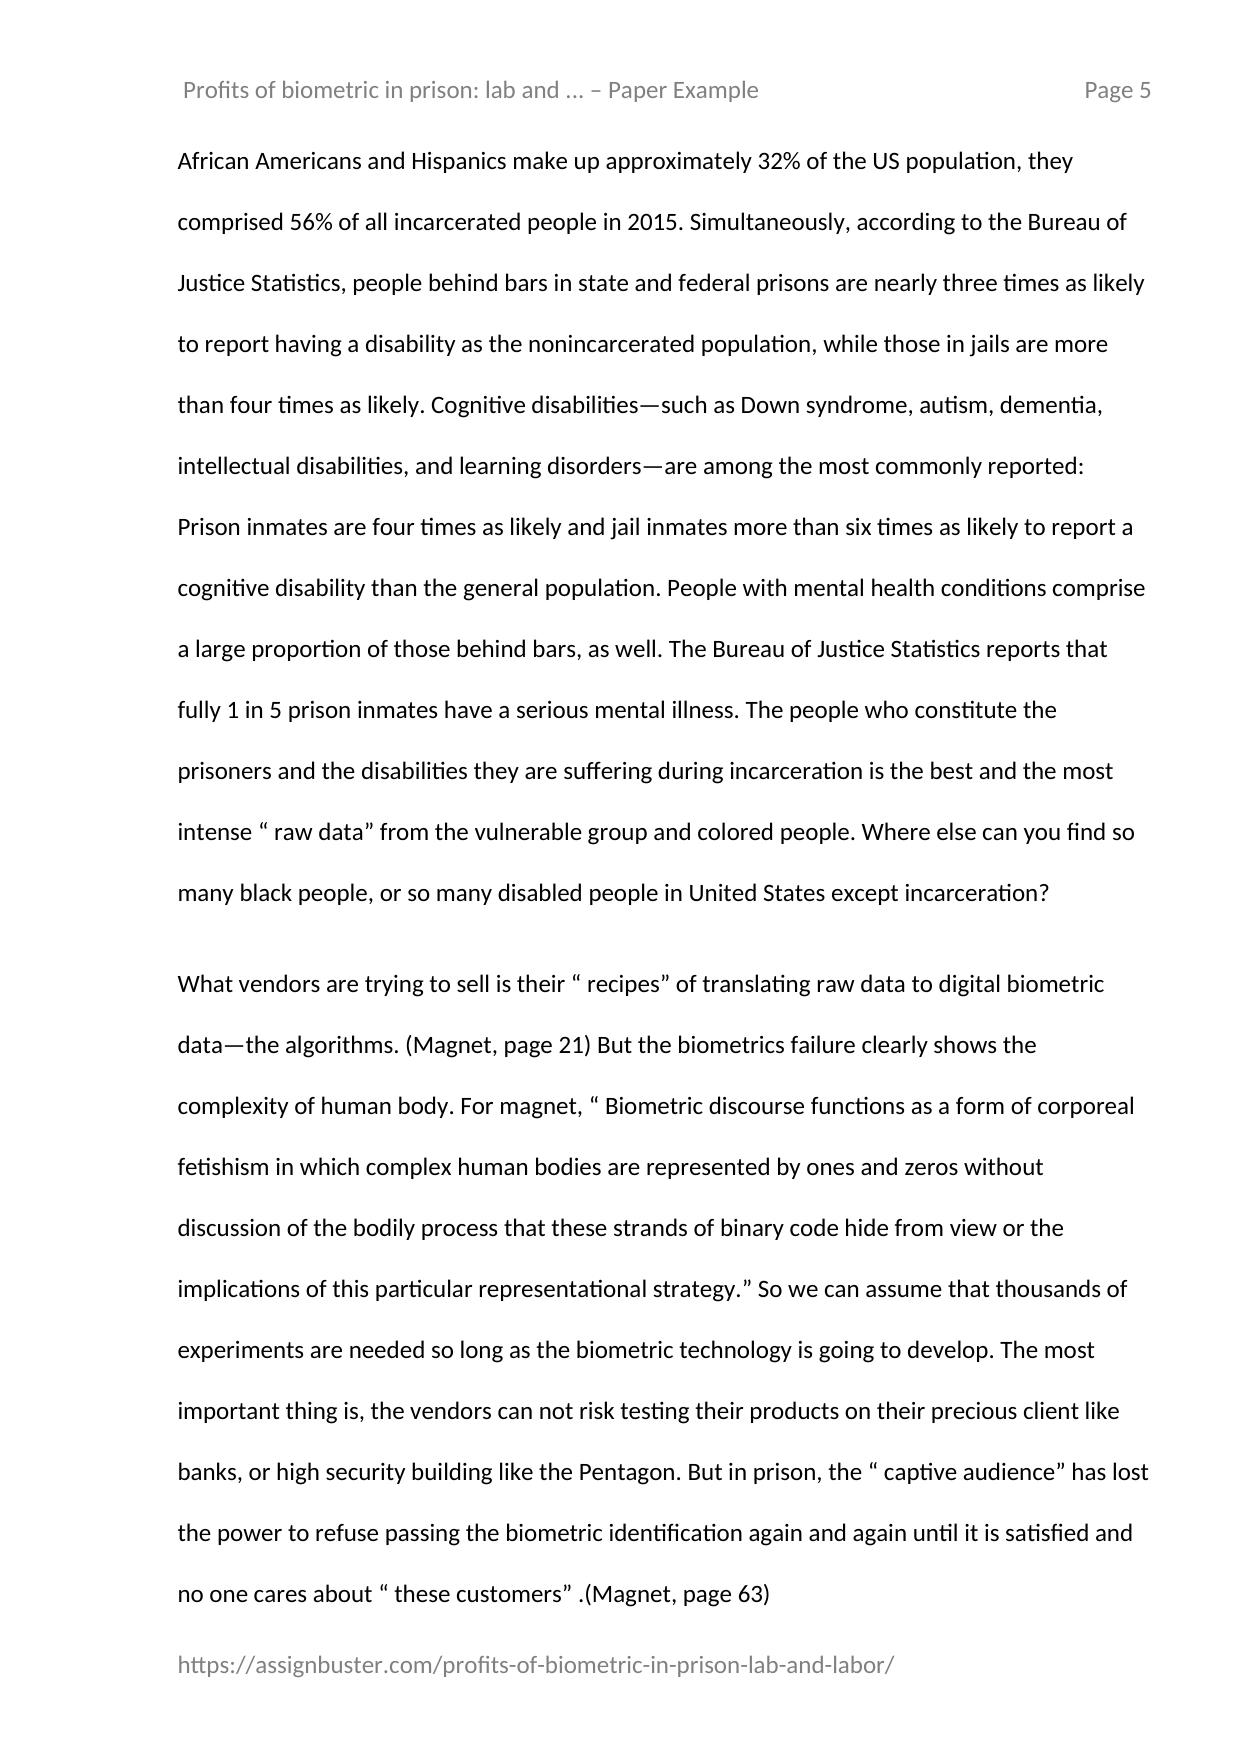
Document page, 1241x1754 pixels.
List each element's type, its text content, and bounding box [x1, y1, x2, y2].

text What vendors are trying to sell is their “ recipes” of translating raw data to digital biometric data—the algorithms. (Magnet, page 21) But the biometrics failure clearly shows the complexity of human body. For magnet, “ Biometric discourse functions as a form of corporeal fetishism in which complex human bodies are represented by ones and zeros without discussion of the bodily process that these strands of binary code hide from view or the implications of this particular representational strategy.” So we can assume that thousands of experiments are needed so long as the biometric technology is going to develop. The most important thing is, the vendors can not risk testing their products on their precious client like banks, or high security building like the Pentagon. But in prison, the “ captive audience” has lost the power to refuse passing the biometric identification again and again until it is satisfied and no one cares about “ these customers” .(Magnet, page 63) [177, 968, 1152, 1609]
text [177, 145, 1152, 908]
